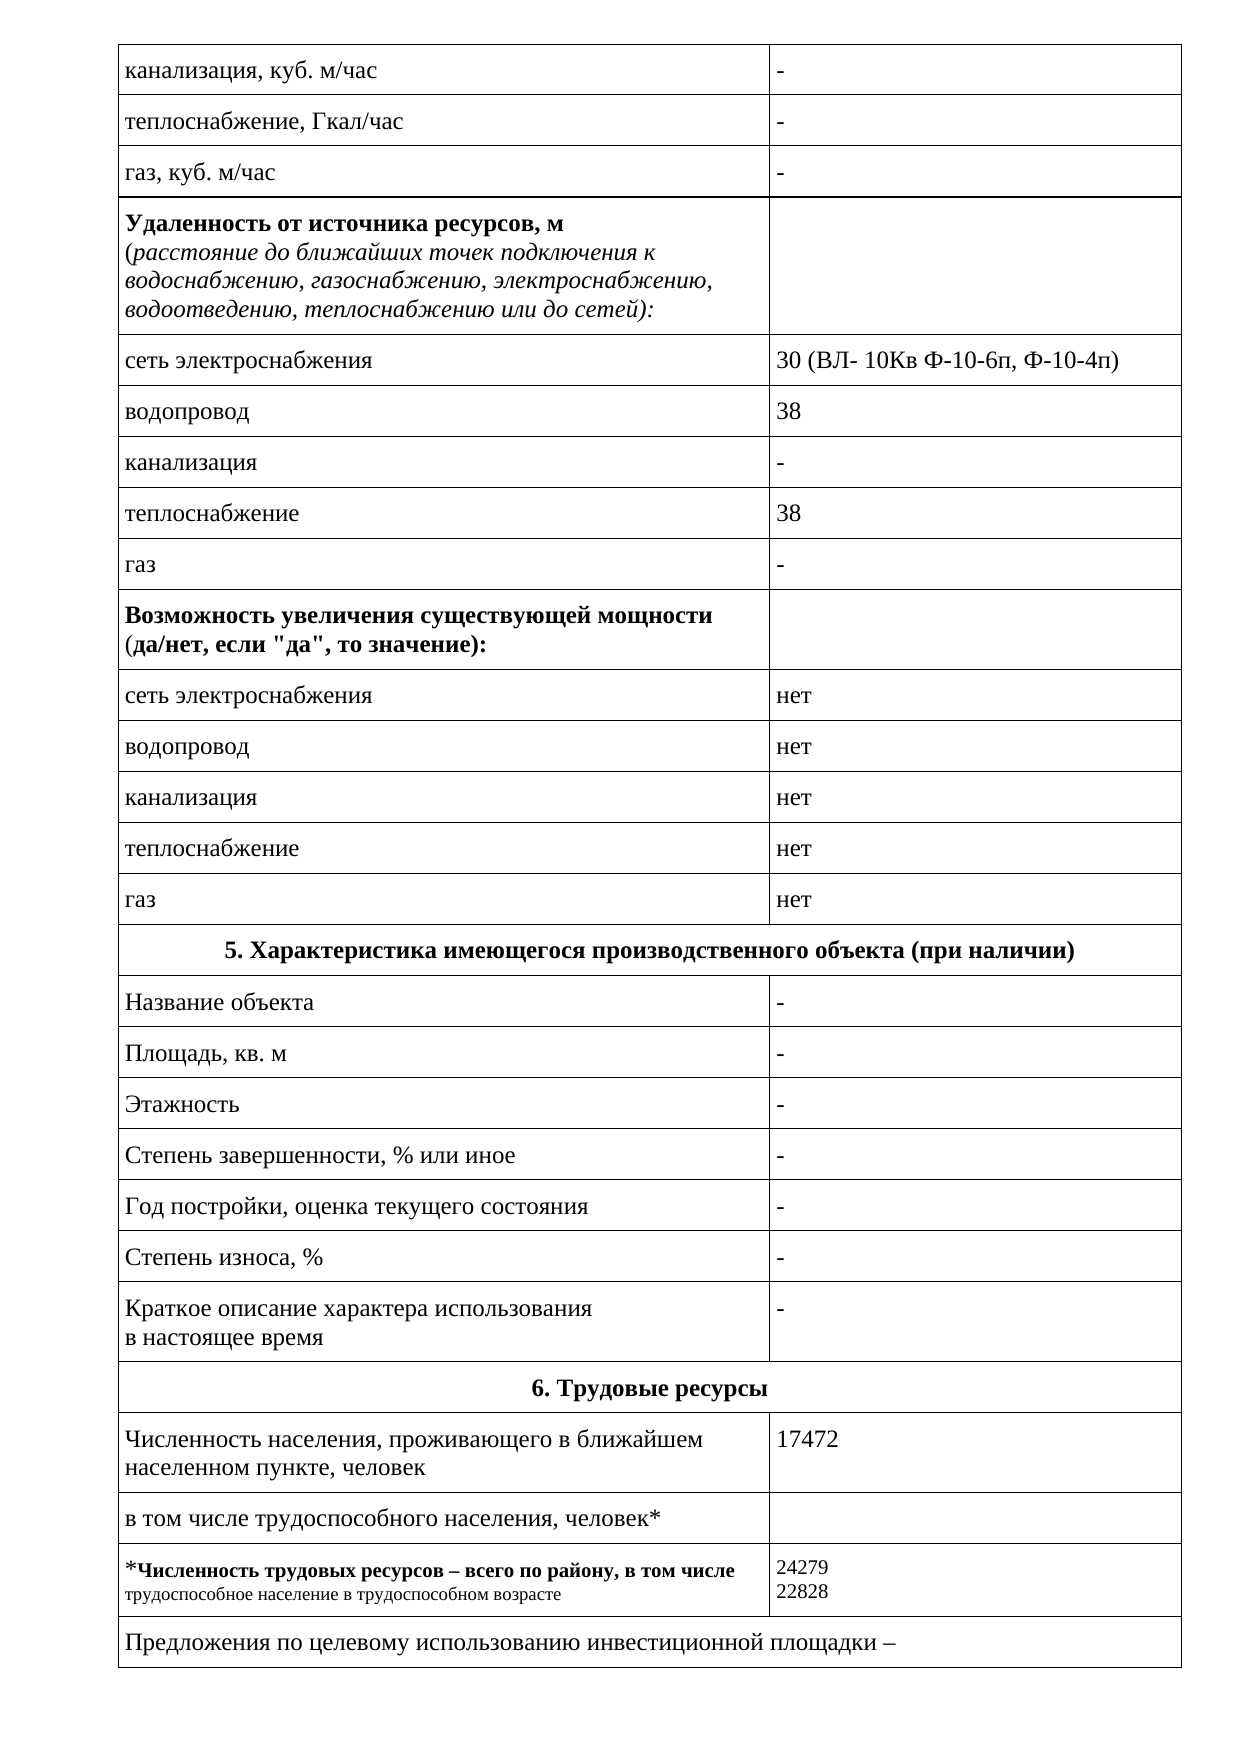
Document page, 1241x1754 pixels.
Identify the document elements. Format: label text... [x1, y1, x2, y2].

table_cell - [770, 539, 1181, 589]
table_cell - [770, 437, 1181, 487]
table_cell нет [770, 772, 1181, 822]
table_cell теплоснабжение, Гкал/час [119, 95, 769, 145]
table_cell теплоснабжение [119, 488, 769, 538]
table_cell Краткое описание характера использования в настоящее время [119, 1282, 769, 1361]
table_cell Удаленность от источника ресурсов, м (расстояние до ближайших точек подключения к водоснабжению, газоснабжению, электроснабжению, водоотведению, теплоснабжению или до сетей): [119, 198, 769, 334]
table_cell нет [770, 874, 1181, 924]
table_cell канализация, куб. м/час [119, 45, 769, 94]
table_cell - [770, 146, 1181, 196]
table_cell теплоснабжение [119, 823, 769, 873]
table_cell 17472 [770, 1413, 1181, 1492]
table_cell нет [770, 721, 1181, 771]
table_cell 38 [770, 386, 1181, 436]
table_cell Название объекта [119, 976, 769, 1026]
table_cell газ, куб. м/час [119, 146, 769, 196]
table_cell - [770, 1282, 1181, 1361]
table_cell 30 (ВЛ- 10Кв Ф-10-6п, Ф-10-4п) [770, 335, 1181, 385]
table_cell [770, 590, 1181, 669]
table_cell Степень износа, % [119, 1231, 769, 1281]
table_cell - [770, 1180, 1181, 1230]
table_cell 24279 22828 [770, 1544, 1181, 1616]
table_cell 38 [770, 488, 1181, 538]
table_cell водопровод [119, 721, 769, 771]
table_cell - [770, 1231, 1181, 1281]
table_cell в том числе трудоспособного населения, человек* [119, 1493, 769, 1543]
table_cell сеть электроснабжения [119, 670, 769, 720]
table_cell газ [119, 874, 769, 924]
table_cell Предложения по целевому использованию инвестиционной площадки – [119, 1617, 1181, 1667]
table_cell Этажность [119, 1078, 769, 1128]
table_cell Численность населения, проживающего в ближайшем населенном пункте, человек [119, 1413, 769, 1492]
table_cell Возможность увеличения существующей мощности (да/нет, если "да", то значение): [119, 590, 769, 669]
table_cell 6. Трудовые ресурсы [119, 1362, 1181, 1412]
table_cell - [770, 45, 1181, 94]
table_cell - [770, 1078, 1181, 1128]
table_cell нет [770, 670, 1181, 720]
table_cell - [770, 1027, 1181, 1077]
table_cell газ [119, 539, 769, 589]
table_cell - [770, 95, 1181, 145]
table_cell водопровод [119, 386, 769, 436]
table_cell канализация [119, 437, 769, 487]
table_cell 5. Характеристика имеющегося производственного объекта (при наличии) [119, 925, 1181, 975]
table_cell [770, 198, 1181, 334]
table_cell Степень завершенности, % или иное [119, 1129, 769, 1179]
table_cell *Численность трудовых ресурсов – всего по району, в том числе трудоспособное население в трудоспособном возрасте [119, 1544, 769, 1616]
table_cell нет [770, 823, 1181, 873]
table_cell Площадь, кв. м [119, 1027, 769, 1077]
table_cell канализация [119, 772, 769, 822]
table_cell - [770, 976, 1181, 1026]
table_cell сеть электроснабжения [119, 335, 769, 385]
table_cell [770, 1493, 1181, 1543]
table_cell Год постройки, оценка текущего состояния [119, 1180, 769, 1230]
table_cell - [770, 1129, 1181, 1179]
